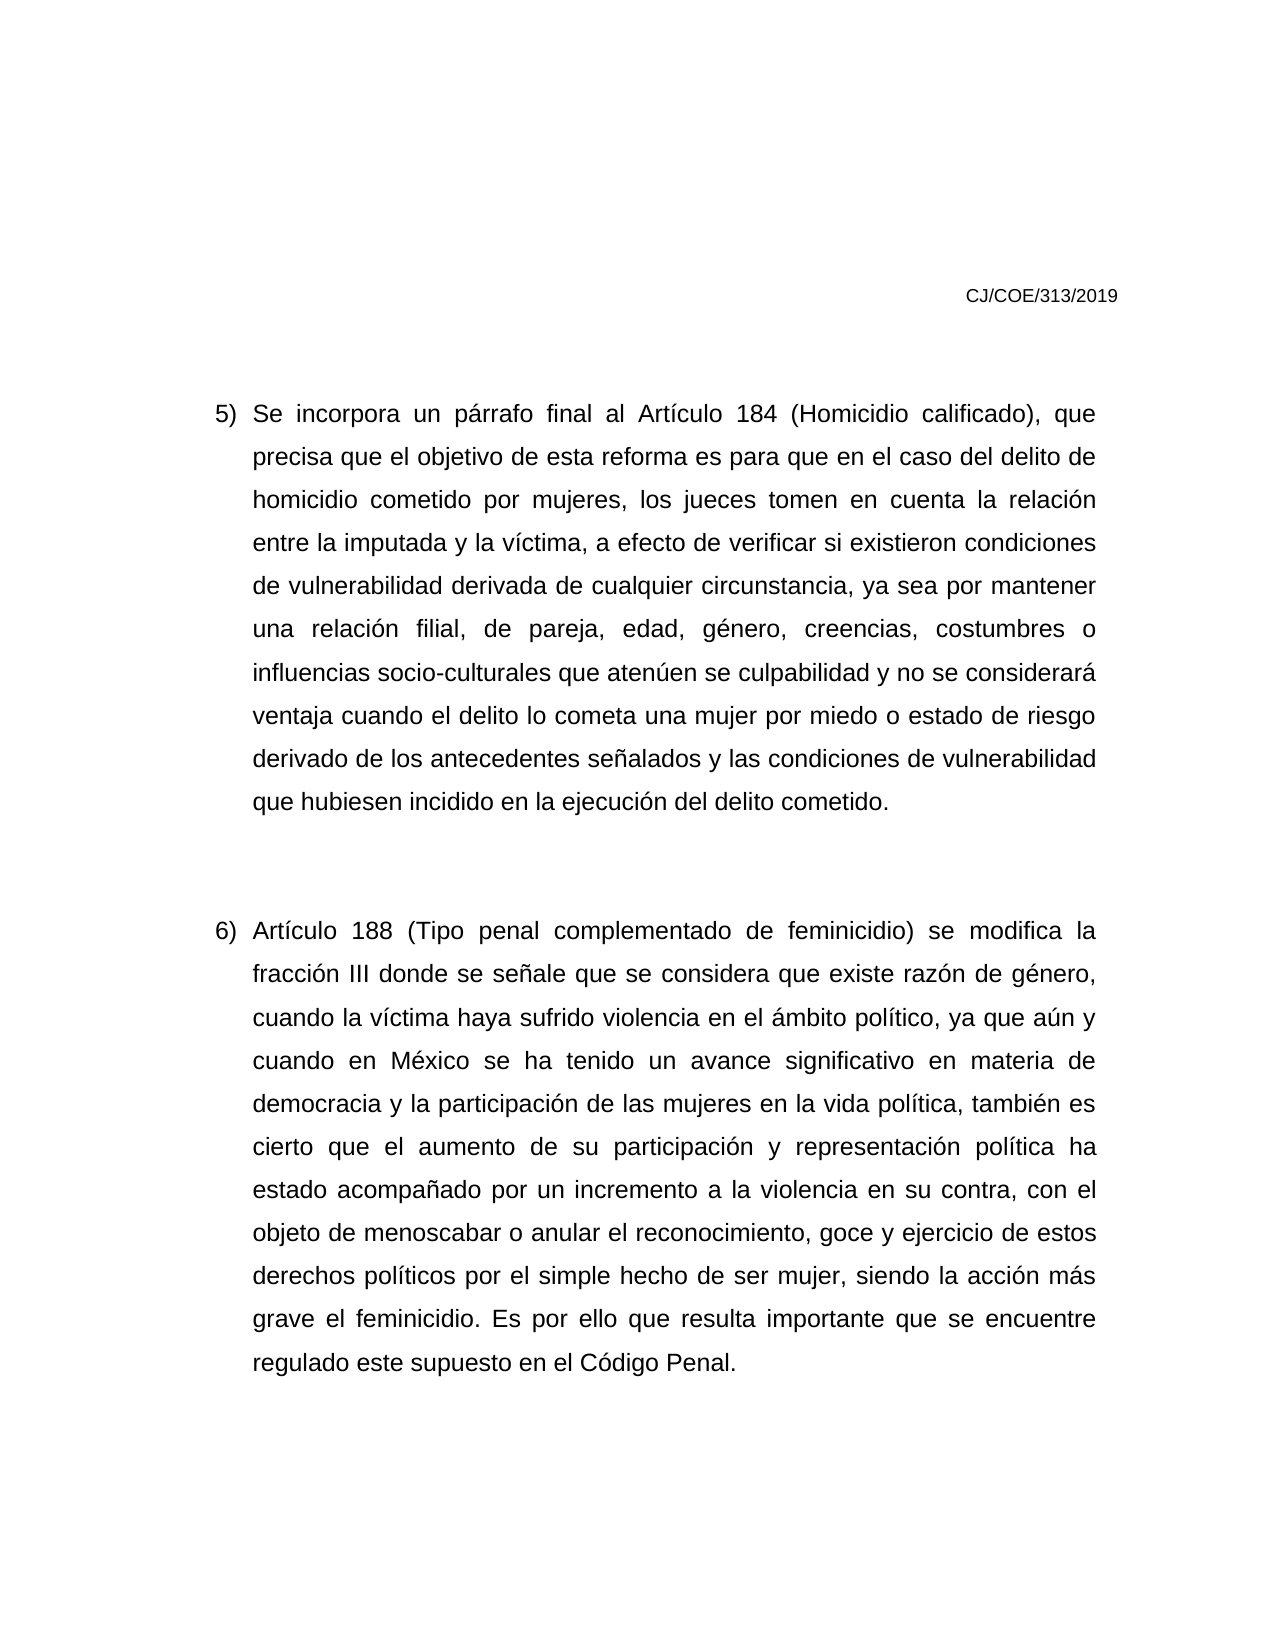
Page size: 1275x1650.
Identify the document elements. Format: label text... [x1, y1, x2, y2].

list Artículo 188 (Tipo penal complementado de feminicidio) se modifica la fracción III donde se señale que se considera que existe razón de género, cuando la víctima haya sufrido violencia en el ámbito político, ya que aún y cuando en México se ha tenido un avance significativo en materia de democracia y la participación de las mujeres en la vida política, también es cierto que el aumento de su participación y representación política ha estado acompañado por un incremento a la violencia en su contra, con el objeto de menoscabar o anular el reconocimiento, goce y ejercicio de estos derechos políticos por el simple hecho de ser mujer, siendo la acción más grave el feminicidio. Es por ello que resulta importante que se encuentre regulado este supuesto en el Código Penal. [215, 916, 1098, 1376]
list Se incorpora un párrafo final al Artículo 184 (Homicidio calificado), que precisa que el objetivo de esta reforma es para que en el caso del delito de homicidio cometido por mujeres, los jueces tomen en cuenta la relación entre la imputada y la víctima, a efecto de verificar si existieron condiciones de vulnerabilidad derivada de cualquier circunstancia, ya sea por mantener una relación filial, de pareja, edad, género, creencias, costumbres o influencias socio-culturales que atenúen se culpabilidad y no se considerará ventaja cuando el delito lo cometa una mujer por miedo o estado de riesgo derivado de los antecedentes señalados y las condiciones de vulnerabilidad que hubiesen incidido en la ejecución del delito cometido. [215, 399, 1098, 816]
